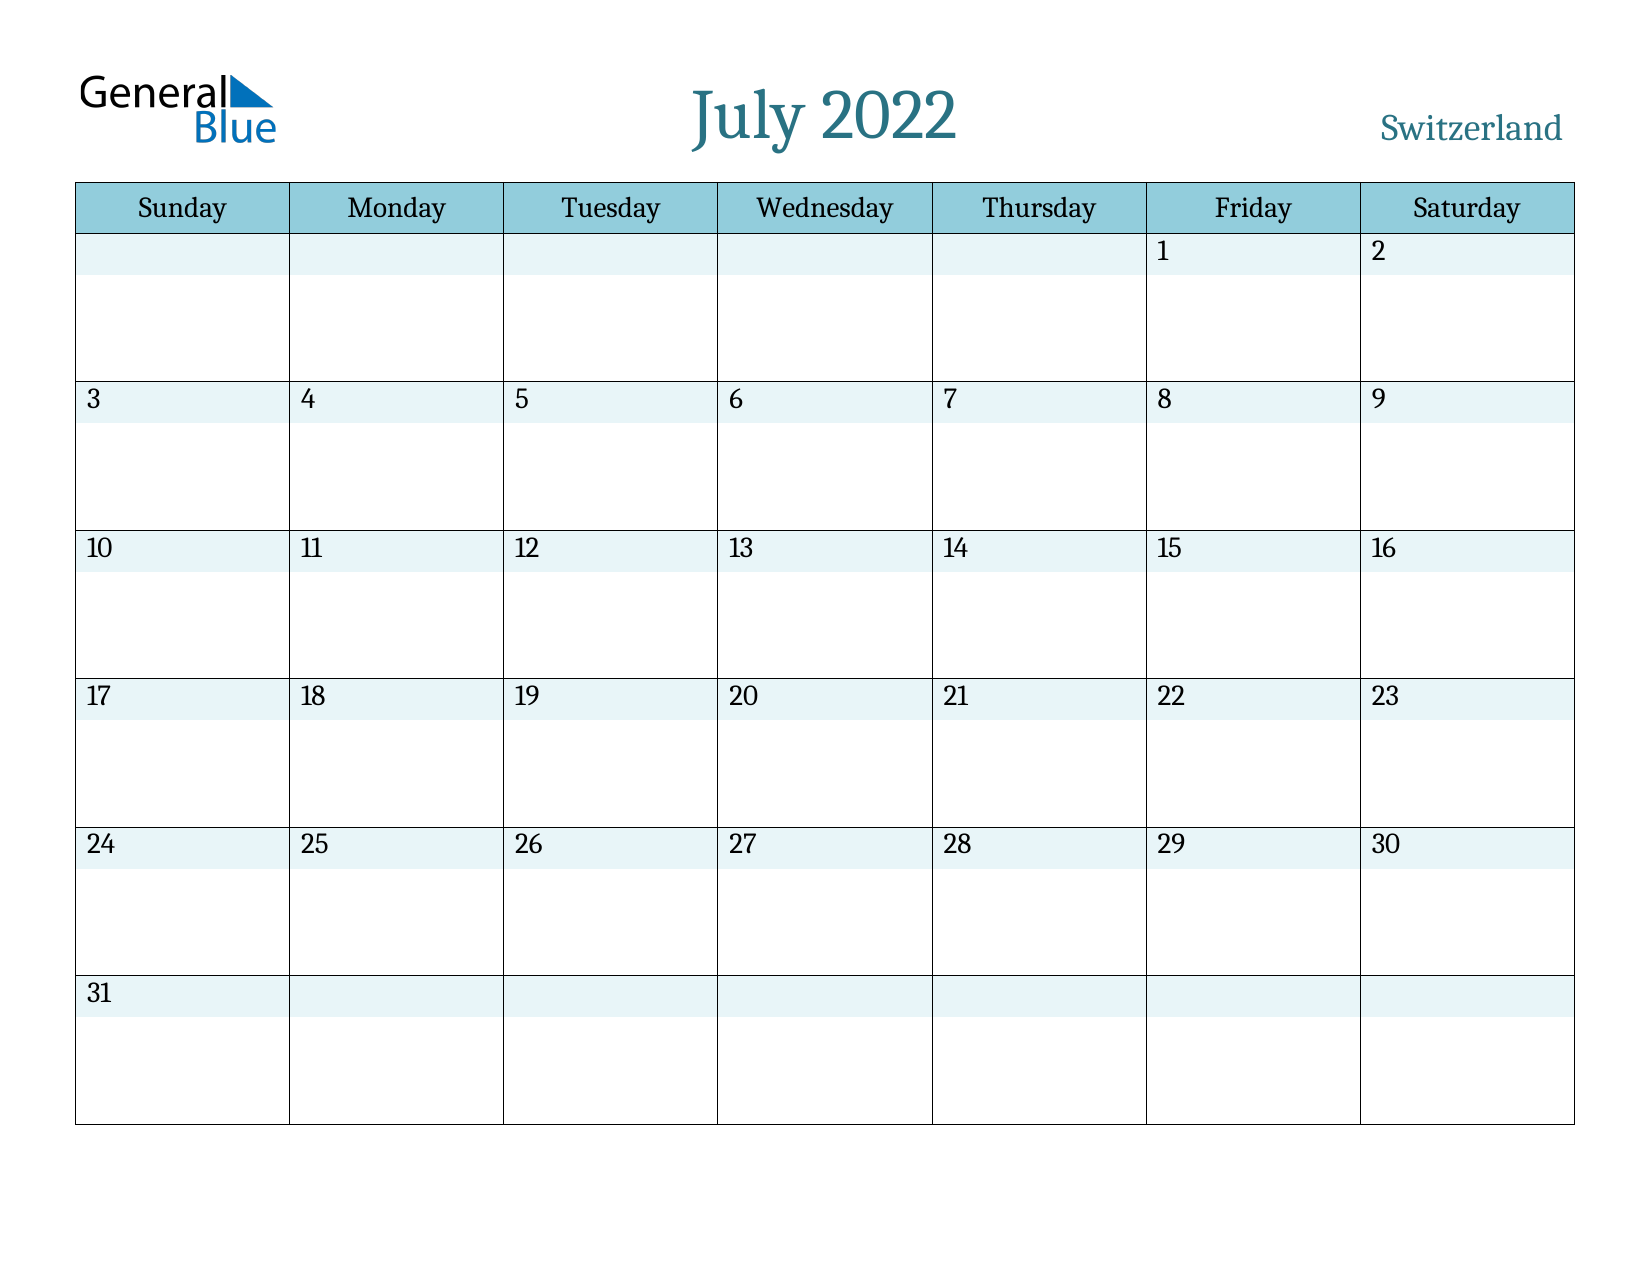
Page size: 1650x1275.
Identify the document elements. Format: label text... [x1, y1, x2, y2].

table_cell Friday [1147, 183, 1360, 233]
table_cell [504, 869, 717, 975]
table_cell 8 [1147, 382, 1360, 423]
table_cell [1147, 572, 1360, 678]
table_cell [76, 234, 289, 275]
table_cell [76, 869, 289, 975]
table_header Switzerland [1146, 75, 1574, 182]
table_cell [76, 572, 289, 678]
table_cell [1361, 572, 1574, 678]
table_cell Monday [290, 183, 503, 233]
table_cell [76, 1017, 289, 1123]
table_cell [718, 976, 932, 1017]
table_cell [504, 976, 717, 1017]
table_cell 2 [1361, 234, 1574, 275]
table_cell [290, 275, 503, 381]
table_cell 7 [933, 382, 1146, 423]
table_cell [290, 720, 503, 827]
table_cell [1361, 869, 1574, 975]
table_cell 20 [718, 679, 932, 720]
table_cell 1 [1147, 234, 1360, 275]
table_cell [290, 423, 503, 530]
table_cell [1361, 1017, 1574, 1123]
table_cell [1147, 1017, 1360, 1123]
table_cell [1147, 275, 1360, 381]
table_cell 10 [76, 531, 289, 572]
table_cell [504, 234, 717, 275]
table_cell [1147, 423, 1360, 530]
table_header July 2022 [504, 75, 1146, 182]
table_cell Tuesday [504, 183, 717, 233]
table_cell 25 [290, 828, 503, 869]
table_cell [1361, 423, 1574, 530]
table_cell 22 [1147, 679, 1360, 720]
table_cell [290, 976, 503, 1017]
table_cell 19 [504, 679, 717, 720]
table_cell [1147, 869, 1360, 975]
table_cell [290, 869, 503, 975]
table_cell [933, 976, 1146, 1017]
table_cell [933, 275, 1146, 381]
table_cell [718, 275, 932, 381]
table_cell [933, 720, 1146, 827]
table_cell [290, 572, 503, 678]
table_cell 31 [76, 976, 289, 1017]
table_cell [504, 1017, 717, 1123]
table_cell [933, 572, 1146, 678]
table_cell 6 [718, 382, 932, 423]
table_cell [290, 1017, 503, 1123]
table_cell Sunday [76, 183, 289, 233]
table_cell 11 [290, 531, 503, 572]
table_cell [504, 275, 717, 381]
table_cell 16 [1361, 531, 1574, 572]
table_cell 9 [1361, 382, 1574, 423]
table_cell [1147, 720, 1360, 827]
table_cell Saturday [1361, 183, 1574, 233]
table_cell 23 [1361, 679, 1574, 720]
table_cell [718, 869, 932, 975]
table_cell 29 [1147, 828, 1360, 869]
table_cell [76, 423, 289, 530]
table_cell [76, 720, 289, 827]
table_cell 14 [933, 531, 1146, 572]
table_cell 18 [290, 679, 503, 720]
table_cell 30 [1361, 828, 1574, 869]
table_cell [933, 234, 1146, 275]
table_cell 5 [504, 382, 717, 423]
table_cell [718, 720, 932, 827]
picture [80, 75, 276, 143]
table_cell [933, 869, 1146, 975]
table_cell [1361, 976, 1574, 1017]
table_cell Thursday [933, 183, 1146, 233]
table_cell 21 [933, 679, 1146, 720]
table_cell Wednesday [718, 183, 932, 233]
table_cell 12 [504, 531, 717, 572]
table_cell 17 [76, 679, 289, 720]
table_cell [718, 1017, 932, 1123]
table_cell [718, 572, 932, 678]
table_cell 3 [76, 382, 289, 423]
table_cell [718, 423, 932, 530]
table_cell [1361, 720, 1574, 827]
table_cell [933, 423, 1146, 530]
table_header [76, 75, 503, 182]
table_cell 27 [718, 828, 932, 869]
table_cell [76, 275, 289, 381]
table_cell 24 [76, 828, 289, 869]
table_cell [1361, 275, 1574, 381]
table_cell [504, 720, 717, 827]
table_cell [290, 234, 503, 275]
table_cell 4 [290, 382, 503, 423]
table_cell [718, 234, 932, 275]
table_cell 26 [504, 828, 717, 869]
table_cell [1147, 976, 1360, 1017]
table_cell 28 [933, 828, 1146, 869]
table_cell [504, 572, 717, 678]
table_cell 13 [718, 531, 932, 572]
table_cell 15 [1147, 531, 1360, 572]
table_cell [933, 1017, 1146, 1123]
table_cell [504, 423, 717, 530]
